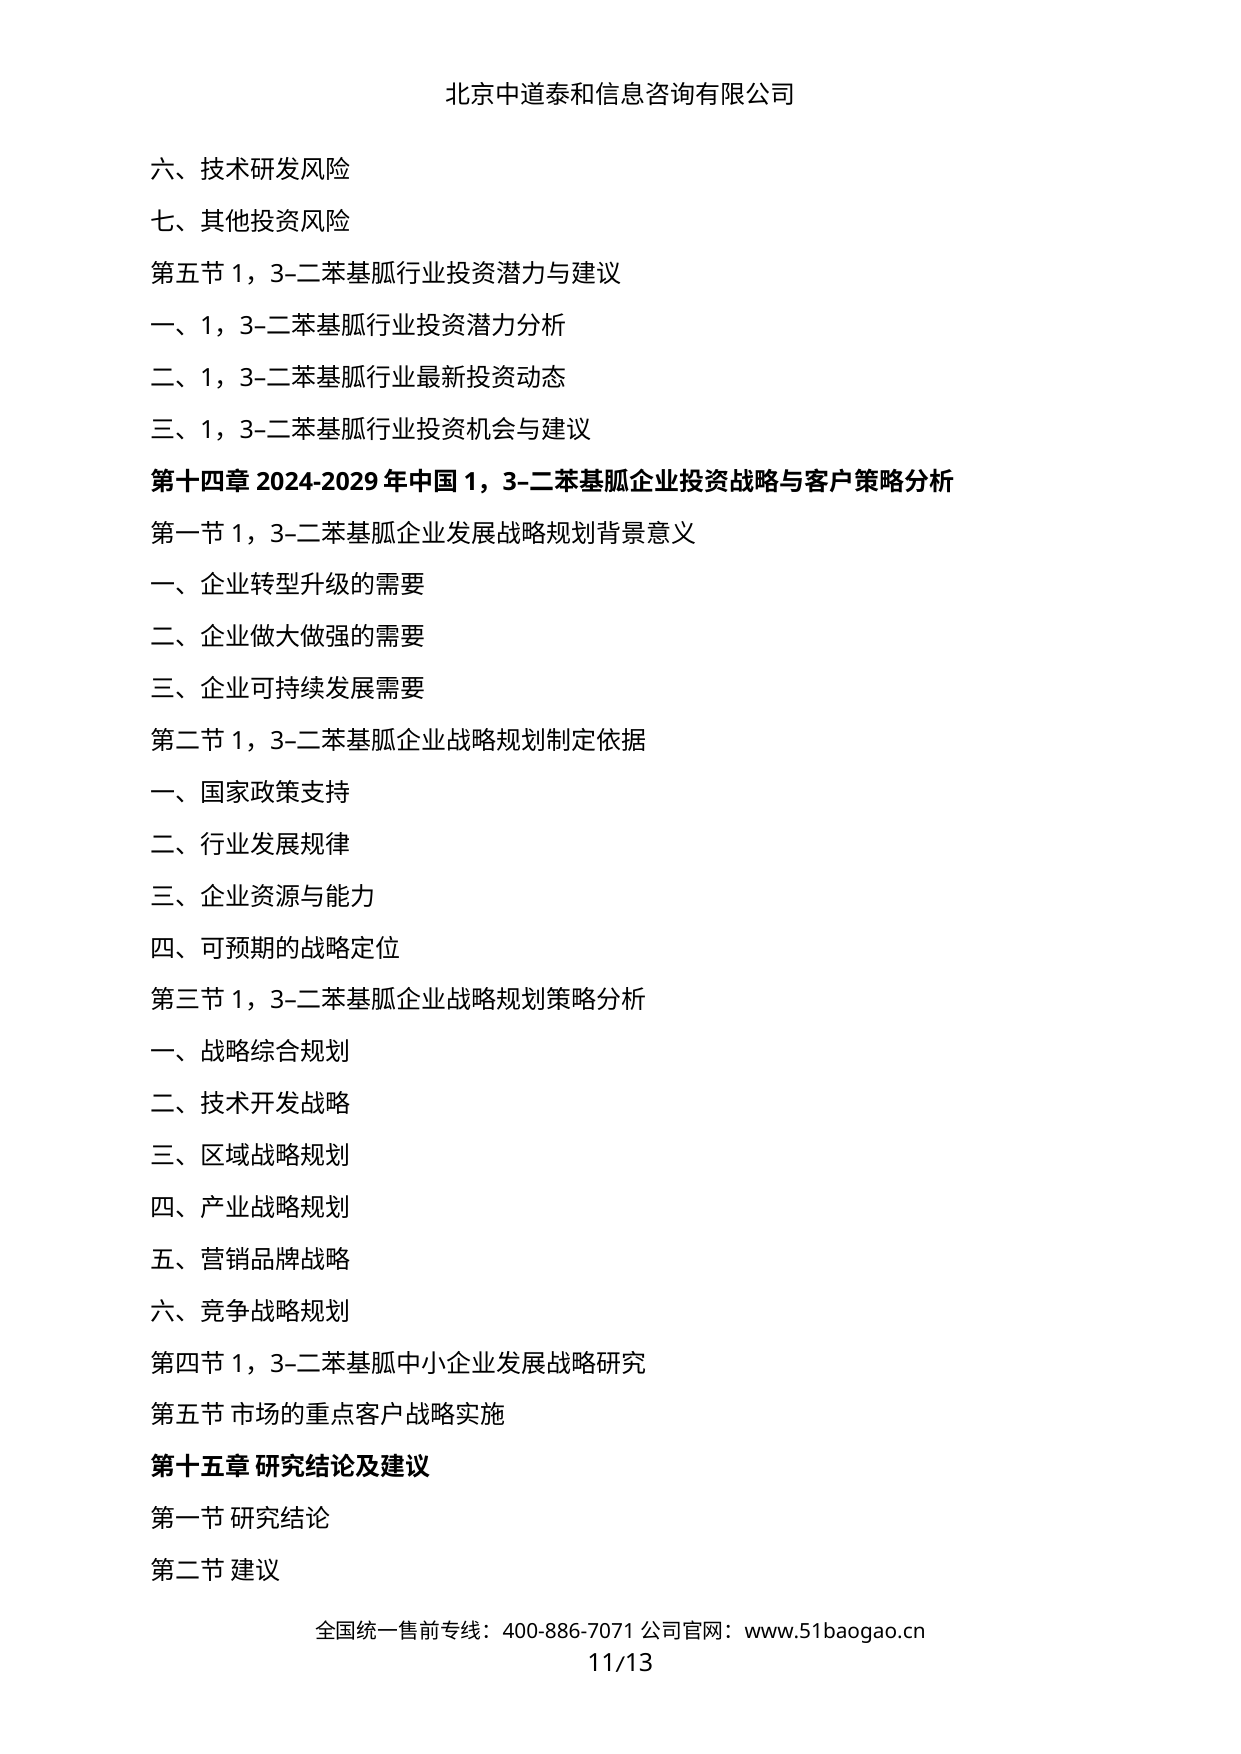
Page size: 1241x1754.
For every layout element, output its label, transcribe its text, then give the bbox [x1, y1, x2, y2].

text 二、1，3–二苯基胍行业最新投资动态 [150, 357, 1090, 394]
text 第十四章 2024-2029年中国1，3–二苯基胍企业投资战略与客户策略分析 [150, 461, 1090, 497]
text 四、可预期的战略定位 [150, 928, 1090, 964]
text 三、企业可持续发展需要 [150, 669, 1090, 705]
text 二、企业做大做强的需要 [150, 617, 1090, 653]
text 第二节 1，3–二苯基胍企业战略规划制定依据 [150, 721, 1090, 757]
text 一、国家政策支持 [150, 772, 1090, 809]
text 三、区域战略规划 [150, 1136, 1090, 1172]
text 二、行业发展规律 [150, 824, 1090, 861]
text 第四节 1，3–二苯基胍中小企业发展战略研究 [150, 1343, 1090, 1379]
text 一、1，3–二苯基胍行业投资潜力分析 [150, 306, 1090, 342]
text 第二节 建议 [150, 1551, 1090, 1587]
text 第五节 1，3–二苯基胍行业投资潜力与建议 [150, 254, 1090, 290]
text 第十五章 研究结论及建议 [150, 1447, 1090, 1483]
text 六、竞争战略规划 [150, 1291, 1090, 1327]
text 第一节 研究结论 [150, 1499, 1090, 1535]
text 三、1，3–二苯基胍行业投资机会与建议 [150, 409, 1090, 446]
text 七、其他投资风险 [150, 202, 1090, 238]
text 四、产业战略规划 [150, 1187, 1090, 1224]
text 第一节 1，3–二苯基胍企业发展战略规划背景意义 [150, 513, 1090, 549]
text 第五节 市场的重点客户战略实施 [150, 1395, 1090, 1431]
text 六、技术研发风险 [150, 150, 1090, 186]
text 二、技术开发战略 [150, 1084, 1090, 1120]
text 一、企业转型升级的需要 [150, 565, 1090, 601]
text 一、战略综合规划 [150, 1032, 1090, 1068]
text 三、企业资源与能力 [150, 876, 1090, 912]
text 五、营销品牌战略 [150, 1239, 1090, 1276]
text 第三节 1，3–二苯基胍企业战略规划策略分析 [150, 980, 1090, 1016]
